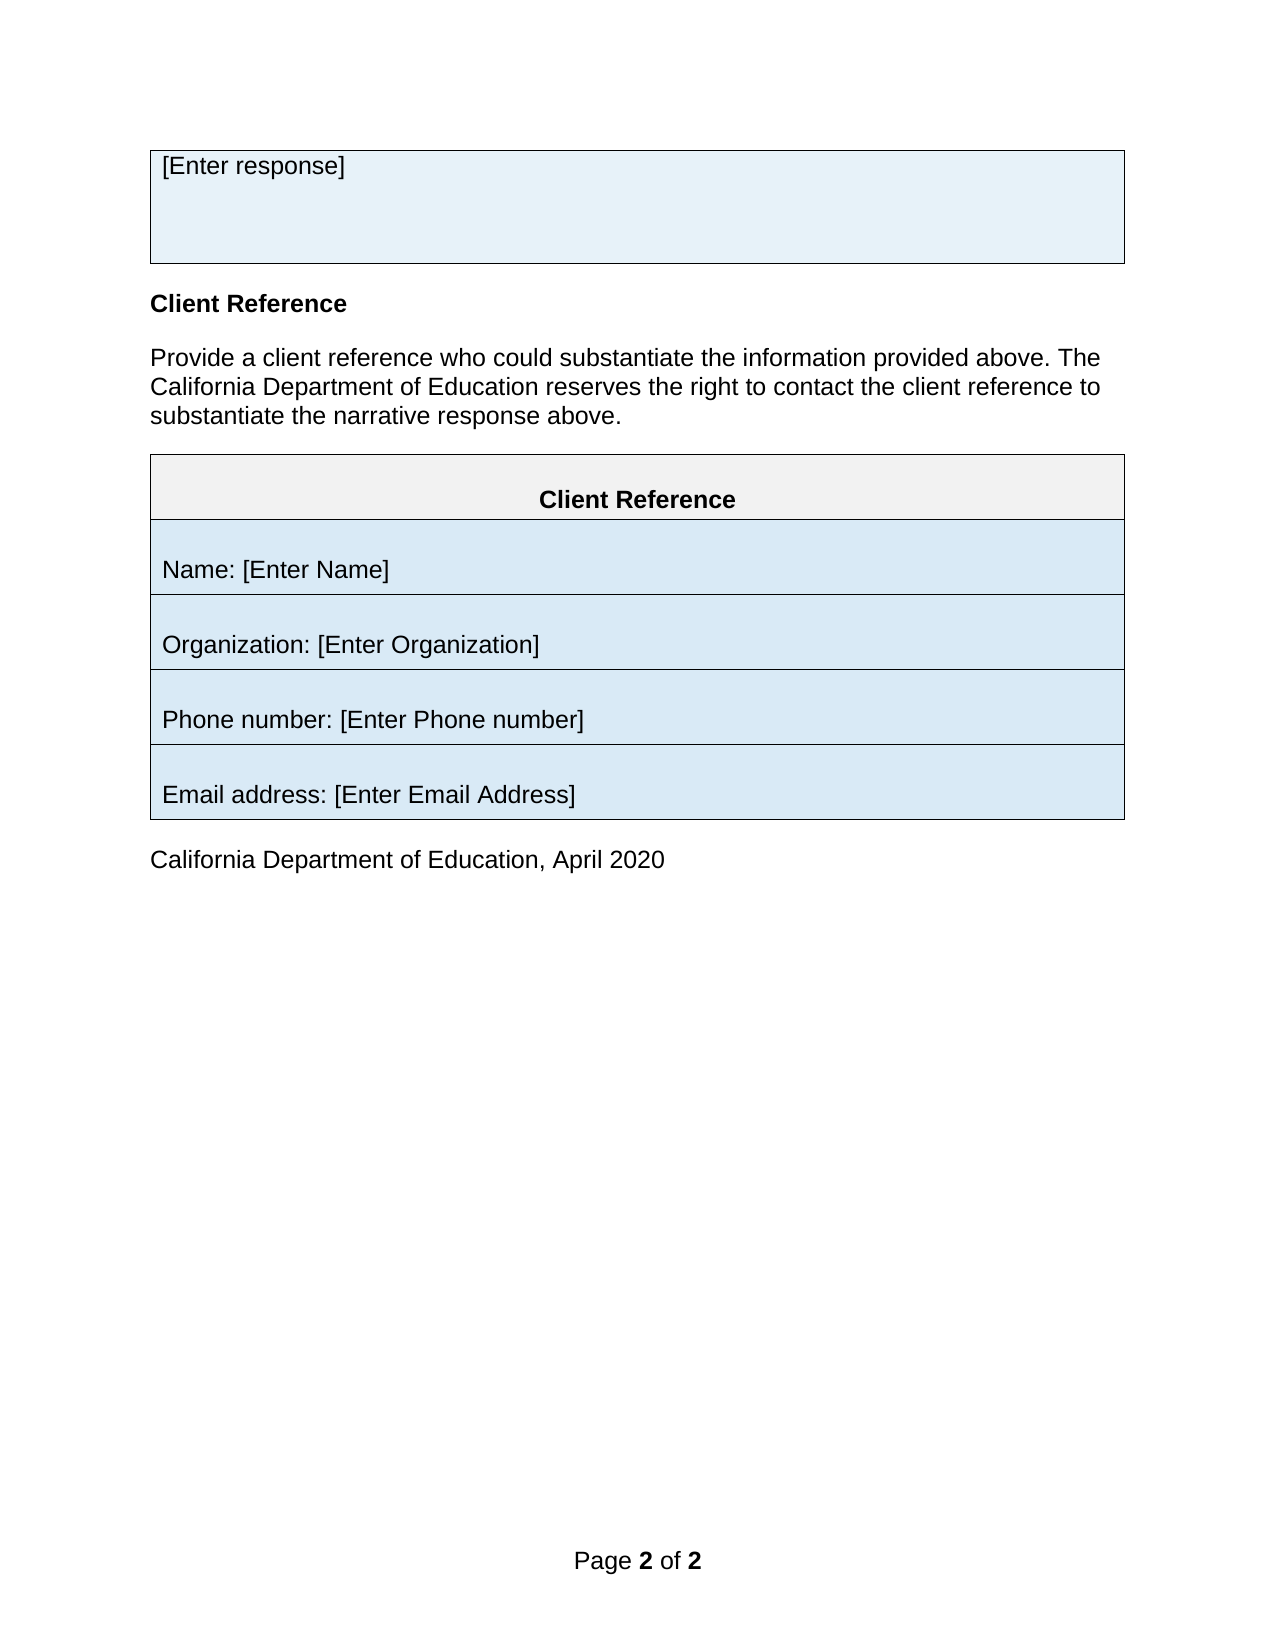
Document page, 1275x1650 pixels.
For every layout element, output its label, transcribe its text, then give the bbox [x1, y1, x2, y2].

table_header Client Reference [151, 455, 1124, 519]
subtitle Client Reference [150, 289, 1125, 318]
table_cell Phone number: [Enter Phone number] [151, 670, 1124, 744]
table_header [Enter response] [151, 151, 1124, 263]
text Provide a client reference who could substantiate the information provided above. The California Department of Education reserves the right to contact the client reference to substantiate the narrative response above. [150, 343, 1125, 429]
table_cell Email address: [Enter Email Address] [151, 745, 1124, 819]
table_cell Organization: [Enter Organization] [151, 595, 1124, 669]
text California Department of Education, April 2020 [150, 845, 1125, 874]
table_cell Name: [Enter Name] [151, 520, 1124, 594]
